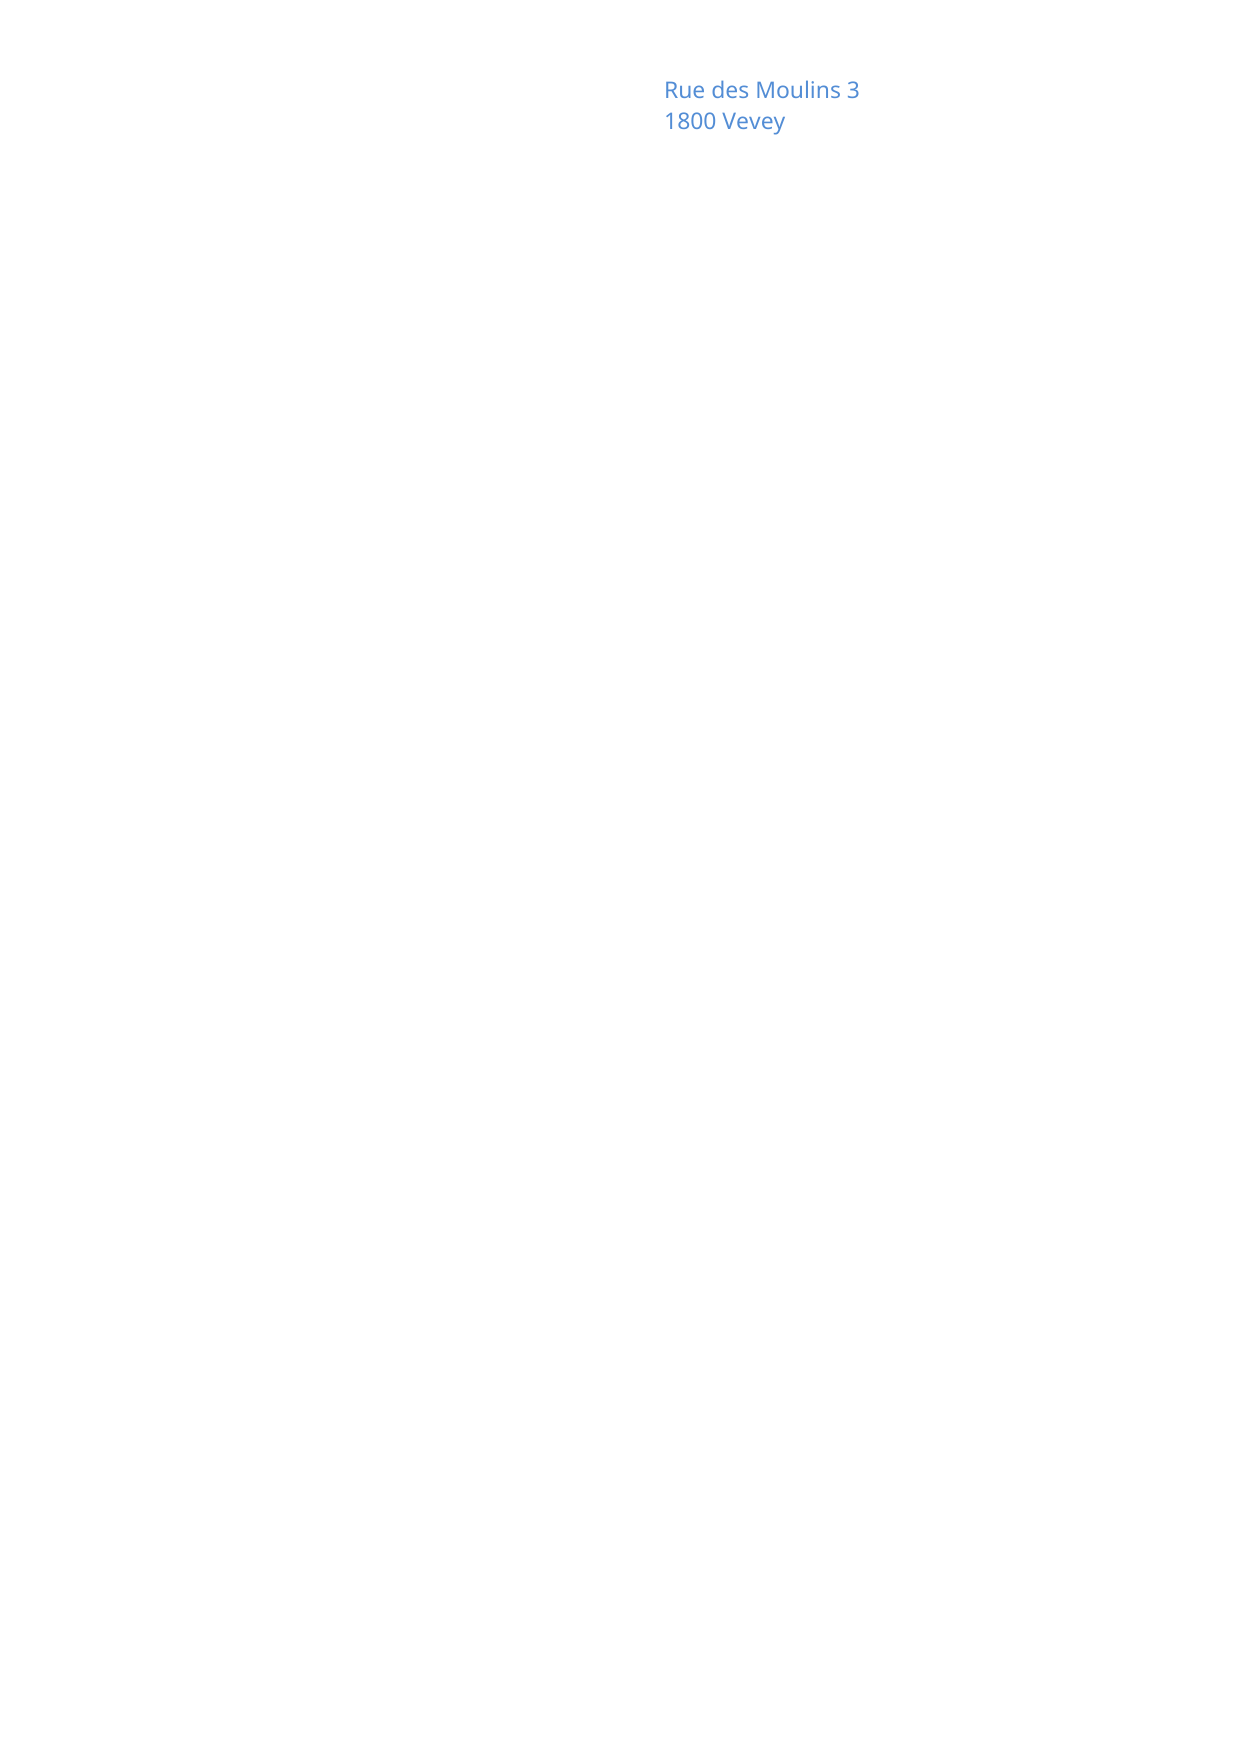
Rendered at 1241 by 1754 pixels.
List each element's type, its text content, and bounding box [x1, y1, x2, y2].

text 1800 Vevey [148, 105, 1226, 136]
text Rue des Moulins 3 [148, 74, 1226, 105]
